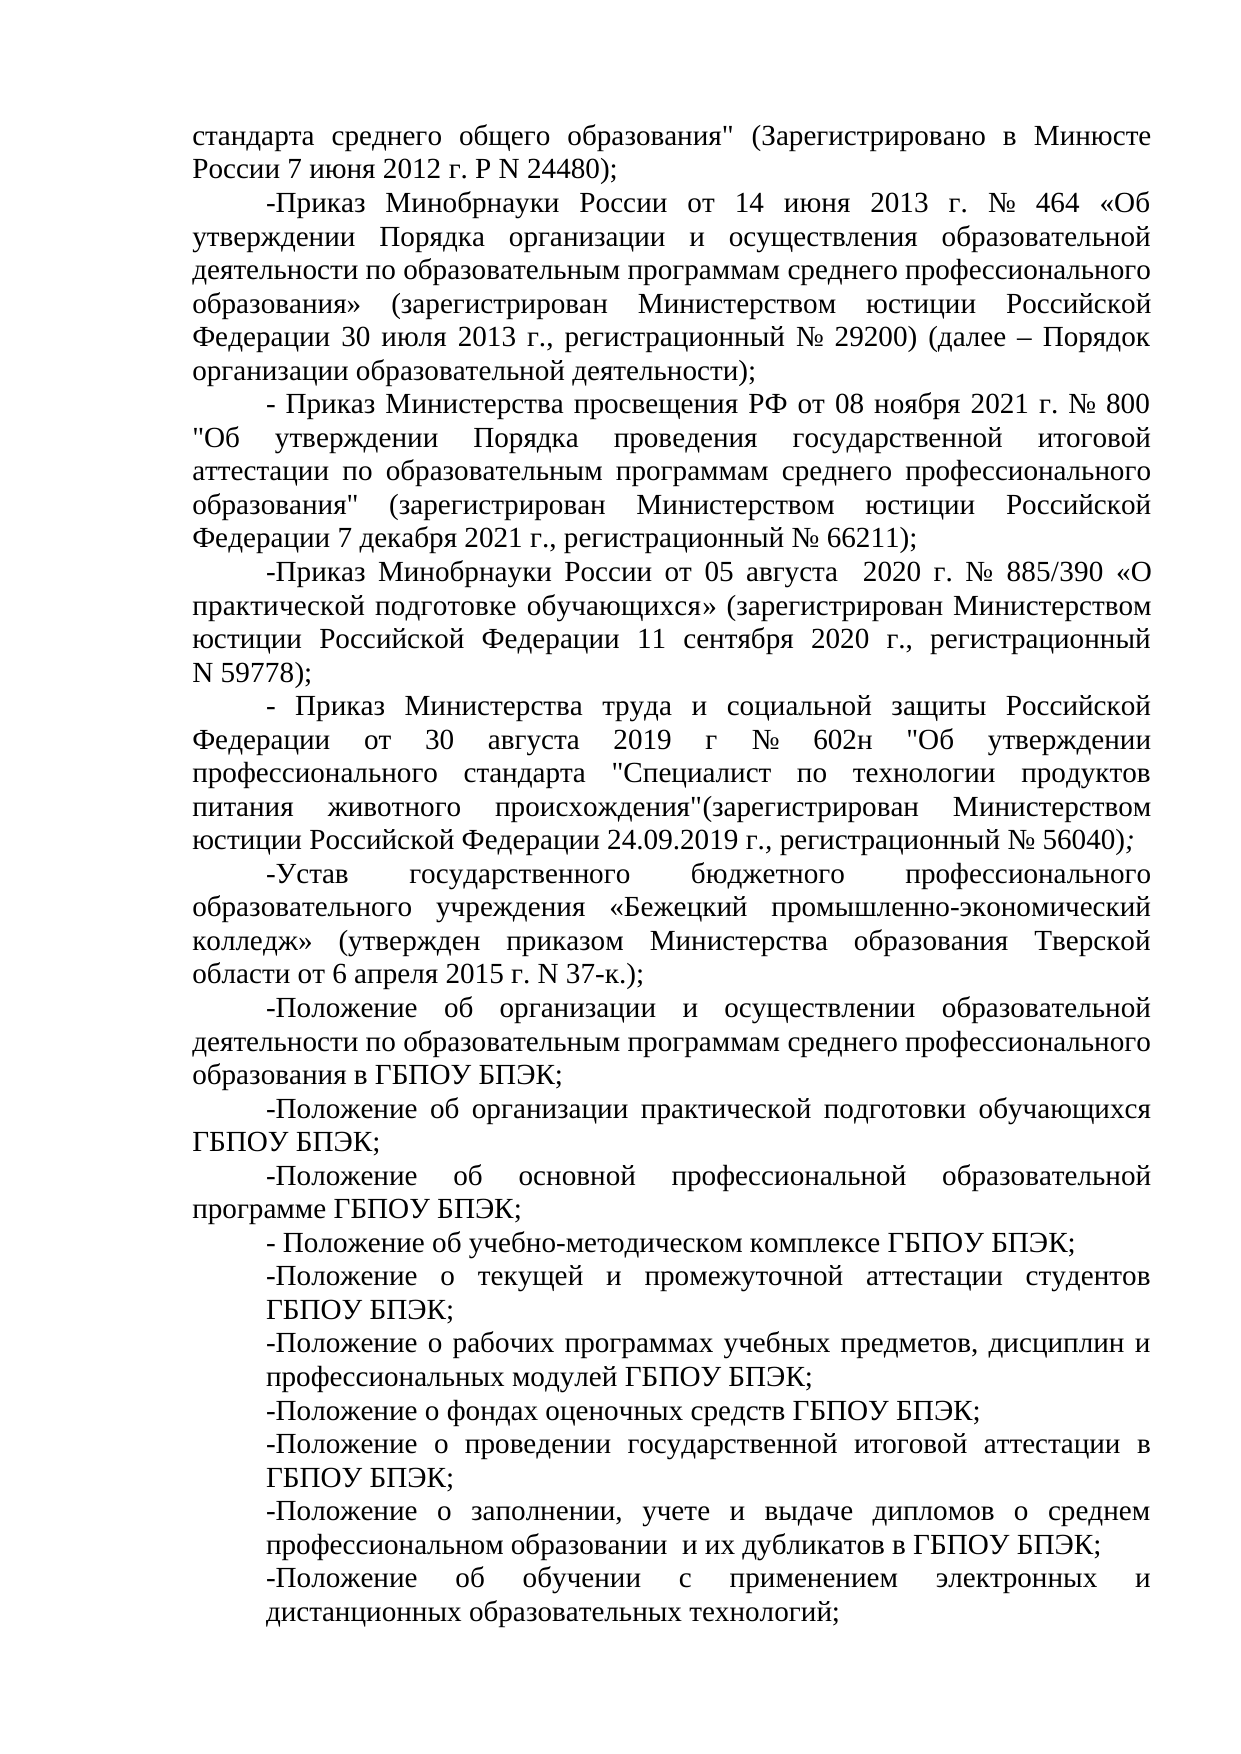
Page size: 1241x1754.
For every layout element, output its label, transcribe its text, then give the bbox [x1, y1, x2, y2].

text -Приказ Минобрнауки России от 05 августа 2020 г. № 885/390 «О практической подготовке обучающихся» (зарегистрирован Министерством юстиции Российской Федерации 11 сентября 2020 г., регистрационный N 59778); [192, 554, 1152, 688]
text -Приказ Минобрнауки России от 14 июня 2013 г. № 464 «Об утверждении Порядка организации и осуществления образовательной деятельности по образовательным программам среднего профессионального образования» (зарегистрирован Министерством юстиции Российской Федерации 30 июля 2013 г., регистрационный № 29200) (далее – Порядок организации образовательной деятельности); [192, 185, 1152, 386]
list -Положение об обучении с применением электронных и дистанционных образовательных технологий; [266, 1560, 1152, 1627]
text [192, 118, 1152, 185]
text -Положение об основной профессиональной образовательной программе ГБПОУ БПЭК; [192, 1158, 1152, 1225]
list -Положение о рабочих программах учебных предметов, дисциплин и профессиональных модулей ГБПОУ БПЭК; [266, 1326, 1152, 1393]
text - Положение об учебно-методическом комплексе ГБПОУ БПЭК; [192, 1225, 1152, 1258]
list -Положение о фондах оценочных средств ГБПОУ БПЭК; [266, 1393, 1152, 1426]
text - Приказ Министерства труда и социальной защиты Российской Федерации от 30 августа 2019 г № 602н "Об утверждении профессионального стандарта "Специалист по технологии продуктов питания животного происхождения"(зарегистрирован Министерством юстиции Российской Федерации 24.09.2019 г., регистрационный № 56040); [192, 688, 1152, 856]
text -Положение об организации практической подготовки обучающихся ГБПОУ БПЭК; [192, 1091, 1152, 1158]
text -Положение об организации и осуществлении образовательной деятельности по образовательным программам среднего профессионального образования в ГБПОУ БПЭК; [192, 990, 1152, 1091]
list -Положение о проведении государственной итоговой аттестации в ГБПОУ БПЭК; [266, 1426, 1152, 1493]
text -Устав государственного бюджетного профессионального образовательного учреждения «Бежецкий промышленно-экономический колледж» (утвержден приказом Министерства образования Тверской области от 6 апреля 2015 г. N 37-к.); [192, 856, 1152, 990]
text - Приказ Министерства просвещения РФ от 08 ноября 2021 г. № 800 "Об утверждении Порядка проведения государственной итоговой аттестации по образовательным программам среднего профессионального образования" (зарегистрирован Министерством юстиции Российской Федерации 7 декабря 2021 г., регистрационный № 66211); [192, 386, 1152, 554]
list -Положение о заполнении, учете и выдаче дипломов о среднем профессиональном образовании и их дубликатов в ГБПОУ БПЭК; [266, 1493, 1152, 1560]
list -Положение о текущей и промежуточной аттестации студентов ГБПОУ БПЭК; [266, 1258, 1152, 1326]
